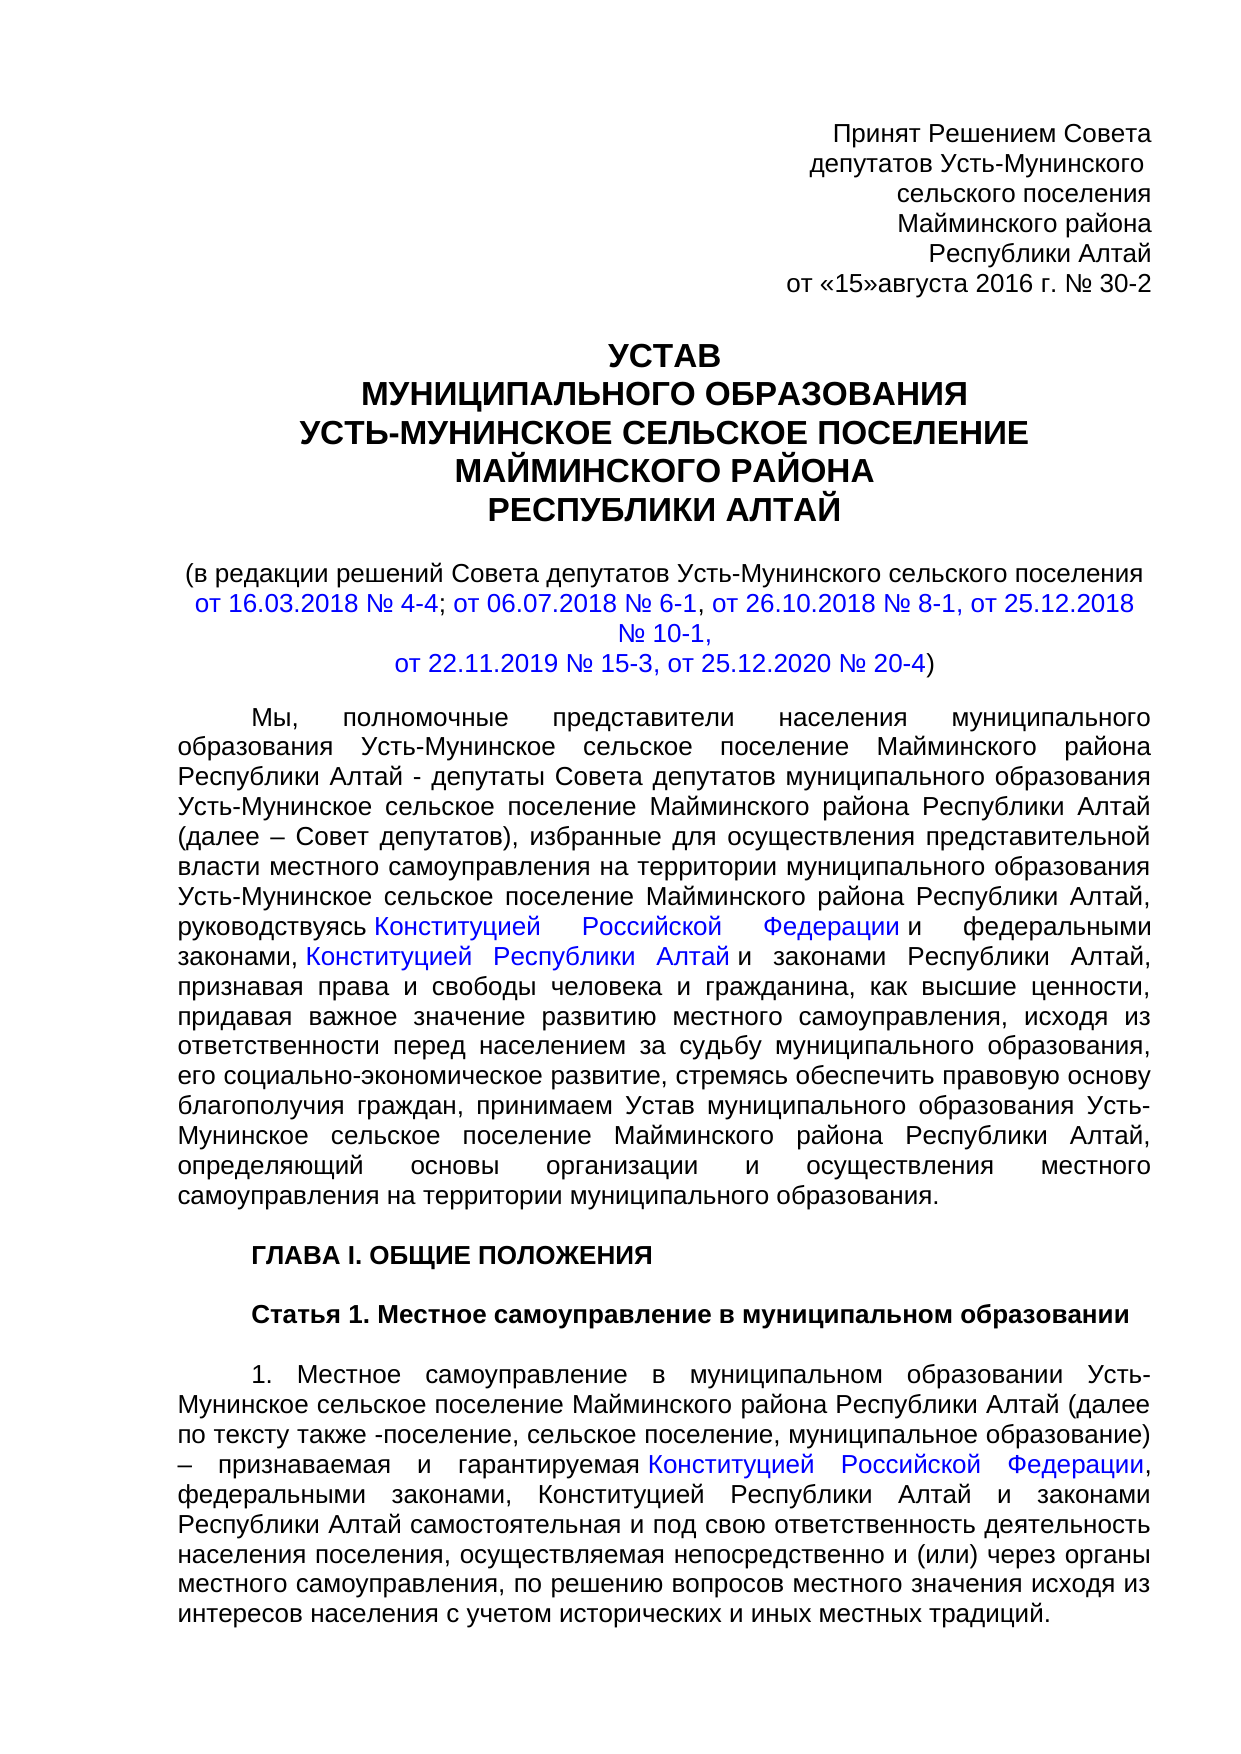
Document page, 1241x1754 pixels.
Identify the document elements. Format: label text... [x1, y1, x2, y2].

text Майминского района [177, 208, 1152, 238]
text депутатов Усть-Мунинского [177, 148, 1152, 178]
text от «15»августа 2016 г. № 30-2 [177, 268, 1152, 297]
text Принят Решением Совета [251, 118, 1152, 148]
text ГЛАВА I. ОБЩИЕ ПОЛОЖЕНИЯ [177, 1240, 1152, 1269]
text (в редакции решений Совета депутатов Усть-Мунинского сельского поселения [177, 558, 1152, 588]
text сельского поселения [177, 178, 1152, 208]
text Статья 1. Местное самоуправление в муниципальном образовании [177, 1299, 1152, 1329]
text МУНИЦИПАЛЬНОГО ОБРАЗОВАНИЯ [177, 374, 1152, 413]
text Республики Алтай [177, 238, 1152, 268]
text РЕСПУБЛИКИ АЛТАЙ [177, 490, 1152, 528]
text УСТЬ-МУНИНСКОЕ СЕЛЬСКОЕ ПОСЕЛЕНИЕ [177, 413, 1152, 451]
text 1. Местное самоуправление в муниципальном образовании Усть-Мунинское сельское поселение Майминского района Республики Алтай (далее по тексту также -поселение, сельское поселение, муниципальное образование) – признаваемая и гарантируемая Конституцией Российской Федерации, федеральными законами, Конституцией Республики Алтай и законами Республики Алтай самостоятельная и под свою ответственность деятельность населения поселения, осуществляемая непосредственно и (или) через органы местного самоуправления, по решению вопросов местного значения исходя из интересов населения с учетом исторических и иных местных традиций. [177, 1359, 1152, 1628]
text Мы, полномочные представители населения муниципального образования Усть-Мунинское сельское поселение Майминского района Республики Алтай - депутаты Совета депутатов муниципального образования Усть-Мунинское сельское поселение Майминского района Республики Алтай (далее – Совет депутатов), избранные для осуществления представительной власти местного самоуправления на территории муниципального образования Усть-Мунинское сельское поселение Майминского района Республики Алтай, руководствуясь Конституцией Российской Федерации и федеральными законами, Конституцией Республики Алтай и законами Республики Алтай, признавая права и свободы человека и гражданина, как высшие ценности, придавая важное значение развитию местного самоуправления, исходя из ответственности перед населением за судьбу муниципального образования, его социально-экономическое развитие, стремясь обеспечить правовую основу благополучия граждан, принимаем Устав муниципального образования Усть-Мунинское сельское поселение Майминского района Республики Алтай, определяющий основы организации и осуществления местного самоуправления на территории муниципального образования. [177, 702, 1152, 1210]
text от 22.11.2019 № 15-3, от 25.12.2020 № 20-4) [177, 648, 1152, 678]
text УСТАВ [177, 336, 1152, 374]
text от 16.03.2018 № 4-4; от 06.07.2018 № 6-1, от 26.10.2018 № 8-1, от 25.12.2018 № 10-1, [177, 588, 1152, 648]
text МАЙМИНСКОГО РАЙОНА [177, 451, 1152, 490]
